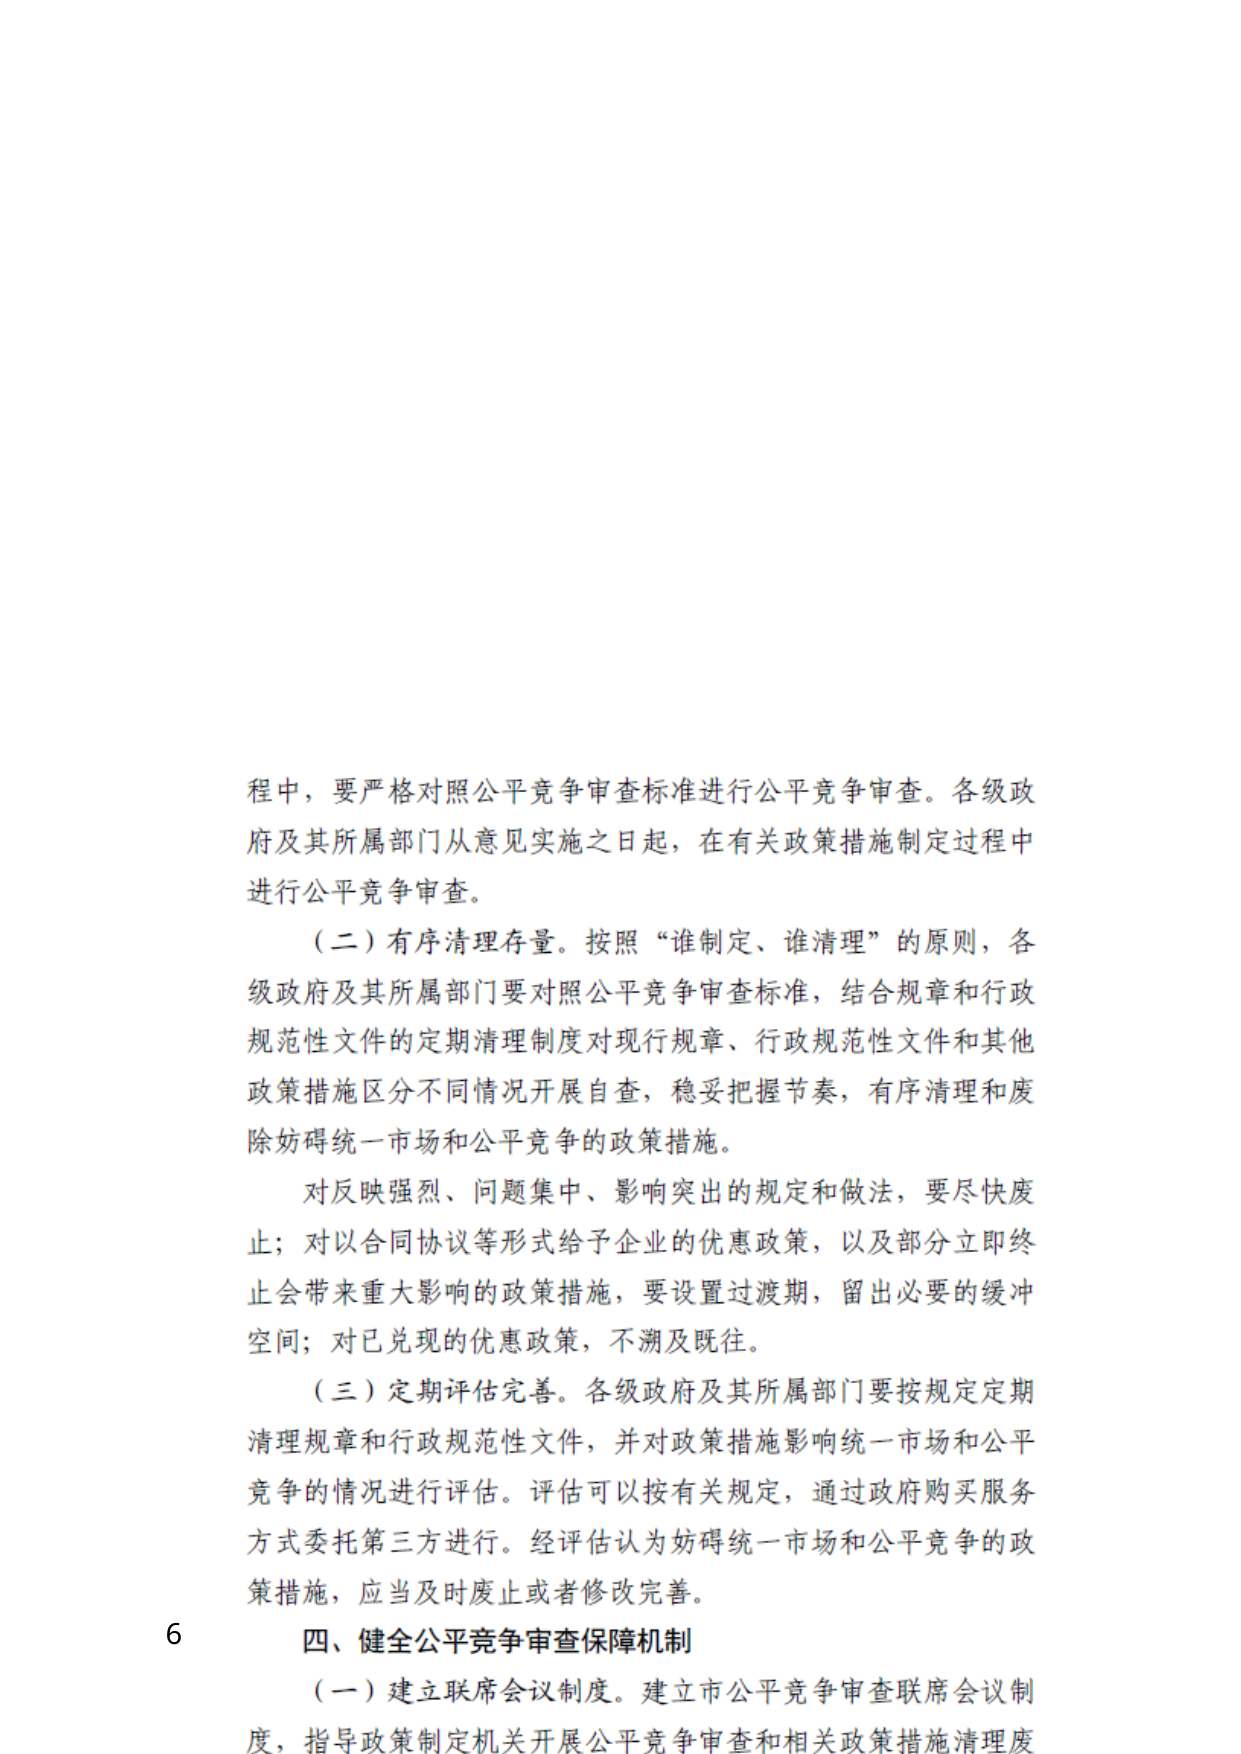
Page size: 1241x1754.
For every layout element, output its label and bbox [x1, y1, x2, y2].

picture [109, 691, 1158, 1754]
